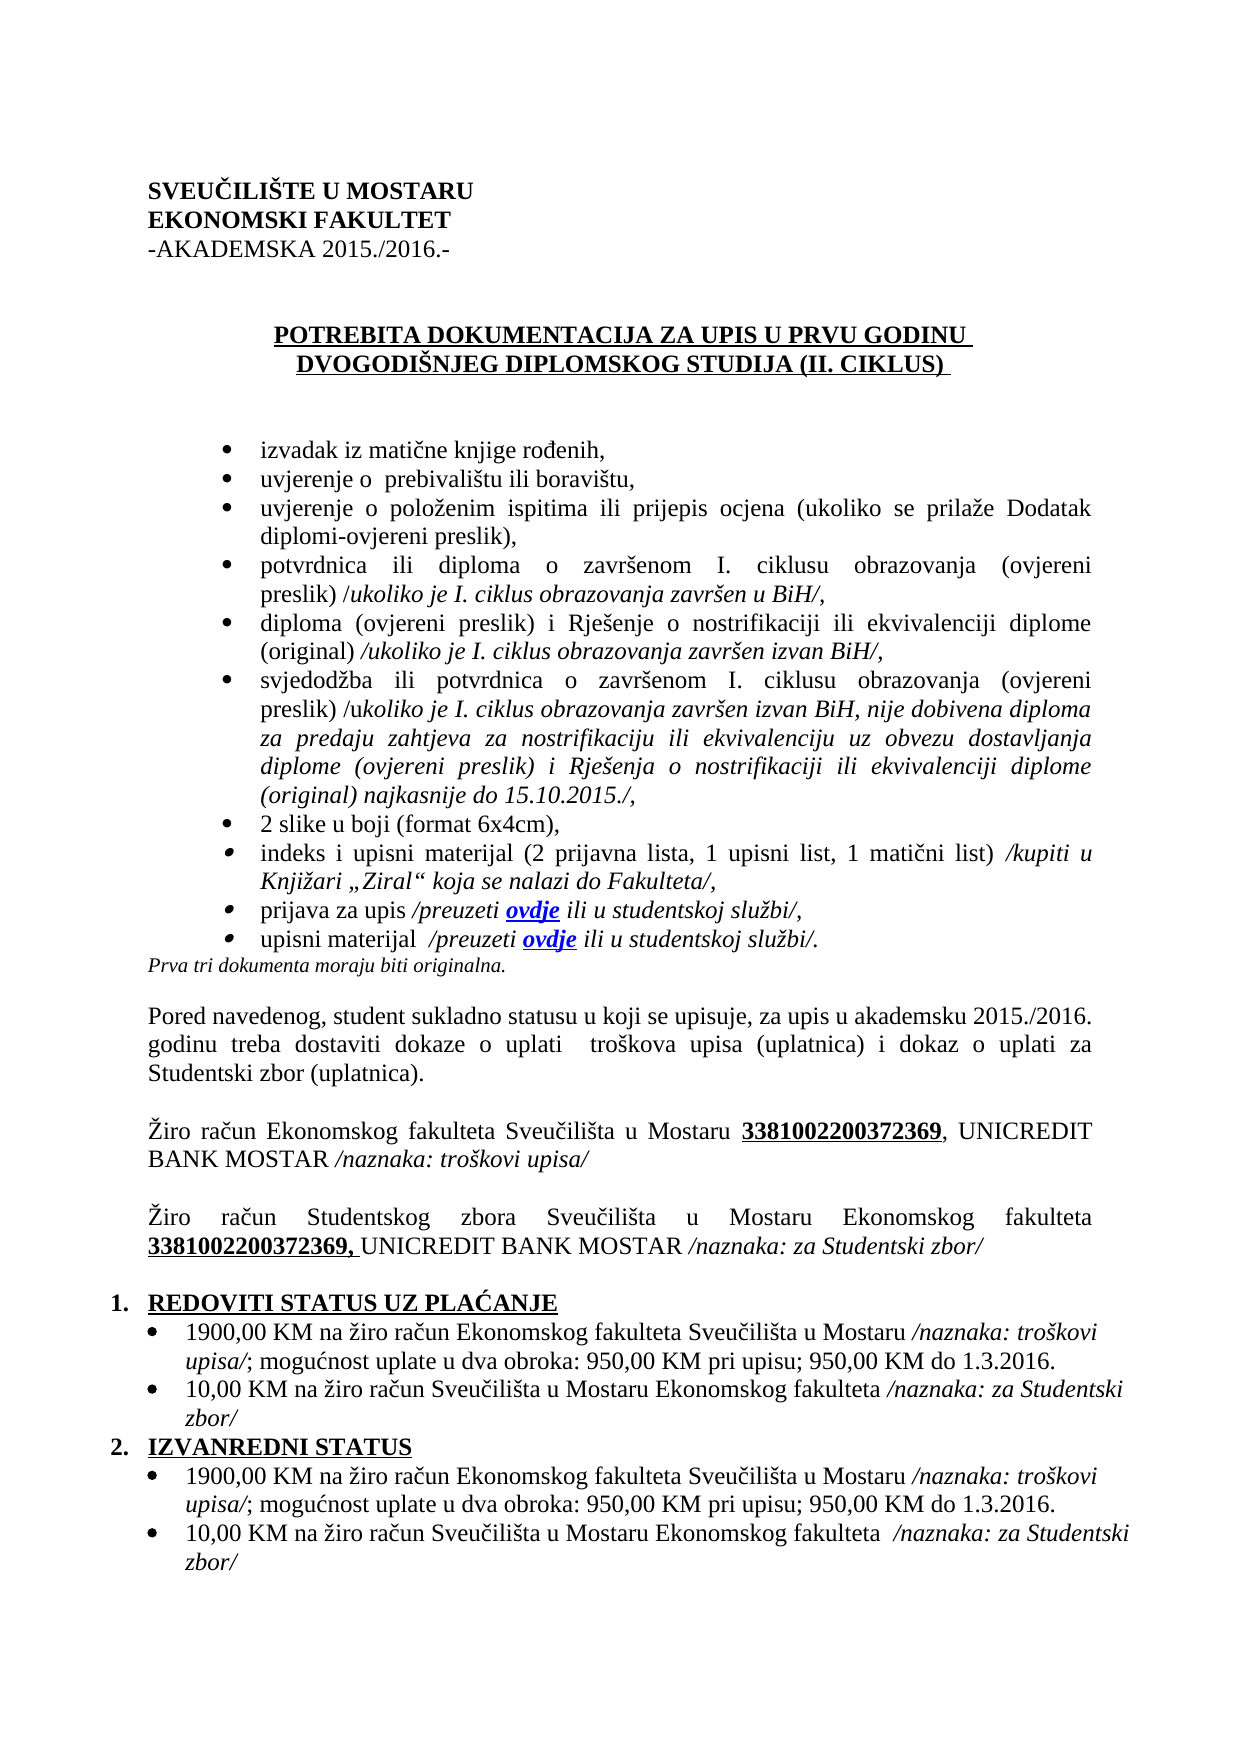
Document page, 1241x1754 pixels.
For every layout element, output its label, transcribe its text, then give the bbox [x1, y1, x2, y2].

list uvjerenje o prebivalištu ili boravištu, [223, 464, 1093, 493]
list diploma (ovjereni preslik) i Rješenje o nostrifikaciji ili ekvivalenciji diplome (original) /ukoliko je I. ciklus obrazovanja završen izvan BiH/, [223, 608, 1093, 665]
list prijava za upis /preuzeti ovdje ili u studentskoj službi/, [223, 895, 1093, 924]
text Pored navedenog, student sukladno statusu u koji se upisuje, za upis u akademsku 2015./2016. godinu treba dostaviti dokaze o uplati troškova upisa (uplatnica) i dokaz o uplati za Studentski zbor (uplatnica). [148, 1001, 1093, 1087]
text -AKADEMSKA 2015./2016.- [148, 234, 1093, 263]
text Prva tri dokumenta moraju biti originalna. [148, 953, 1093, 977]
list uvjerenje o položenim ispitima ili prijepis ocjena (ukoliko se prilaže Dodatak diplomi-ovjereni preslik), [223, 493, 1093, 550]
list 10,00 KM na žiro račun Sveučilišta u Mostaru Ekonomskog fakulteta /naznaka: za Studentski zbor/ [148, 1374, 1168, 1432]
list izvadak iz matične knjige rođenih, [223, 435, 1093, 464]
text Žiro račun Studentskog zbora Sveučilišta u Mostaru Ekonomskog fakulteta 3381002200372369, UNICREDIT BANK MOSTAR /naznaka: za Studentski zbor/ [148, 1202, 1093, 1259]
list upisni materijal /preuzeti ovdje ili u studentskoj službi/. [223, 924, 1093, 953]
list 1900,00 KM na žiro račun Ekonomskog fakulteta Sveučilišta u Mostaru /naznaka: troškovi upisa/; mogućnost uplate u dva obroka: 950,00 KM pri upisu; 950,00 KM do 1.3.2016. [148, 1461, 1168, 1518]
text POTREBITA DOKUMENTACIJA ZA UPIS U PRVU GODINU [148, 320, 1093, 349]
list 10,00 KM na žiro račun Sveučilišta u Mostaru Ekonomskog fakulteta /naznaka: za Studentski zbor/ [148, 1518, 1168, 1576]
text DVOGODIŠNJEG DIPLOMSKOG STUDIJA (II. CIKLUS) [148, 349, 1093, 378]
list 1900,00 KM na žiro račun Ekonomskog fakulteta Sveučilišta u Mostaru /naznaka: troškovi upisa/; mogućnost uplate u dva obroka: 950,00 KM pri upisu; 950,00 KM do 1.3.2016. [148, 1317, 1168, 1374]
list IZVANREDNI STATUS [110, 1432, 1168, 1461]
list indeks i upisni materijal (2 prijavna lista, 1 upisni list, 1 matični list) /kupiti u Knjižari „Ziral“ koja se nalazi do Fakulteta/, [223, 838, 1093, 895]
list 2 slike u boji (format 6x4cm), [223, 809, 1093, 838]
text SVEUČILIŠTE U MOSTARU [148, 176, 1093, 205]
text EKONOMSKI FAKULTET [148, 205, 1093, 234]
list REDOVITI STATUS UZ PLAĆANJE [110, 1288, 1168, 1317]
list potvrdnica ili diploma o završenom I. ciklusu obrazovanja (ovjereni preslik) /ukoliko je I. ciklus obrazovanja završen u BiH/, [223, 550, 1093, 608]
list svjedodžba ili potvrdnica o završenom I. ciklusu obrazovanja (ovjereni preslik) /ukoliko je I. ciklus obrazovanja završen izvan BiH, nije dobivena diploma za predaju zahtjeva za nostrifikaciju ili ekvivalenciju uz obvezu dostavljanja diplome (ovjereni preslik) i Rješenja o nostrifikaciji ili ekvivalenciji diplome (original) najkasnije do 15.10.2015./, [223, 665, 1093, 809]
text Žiro račun Ekonomskog fakulteta Sveučilišta u Mostaru 3381002200372369, UNICREDIT BANK MOSTAR /naznaka: troškovi upisa/ [148, 1116, 1093, 1173]
